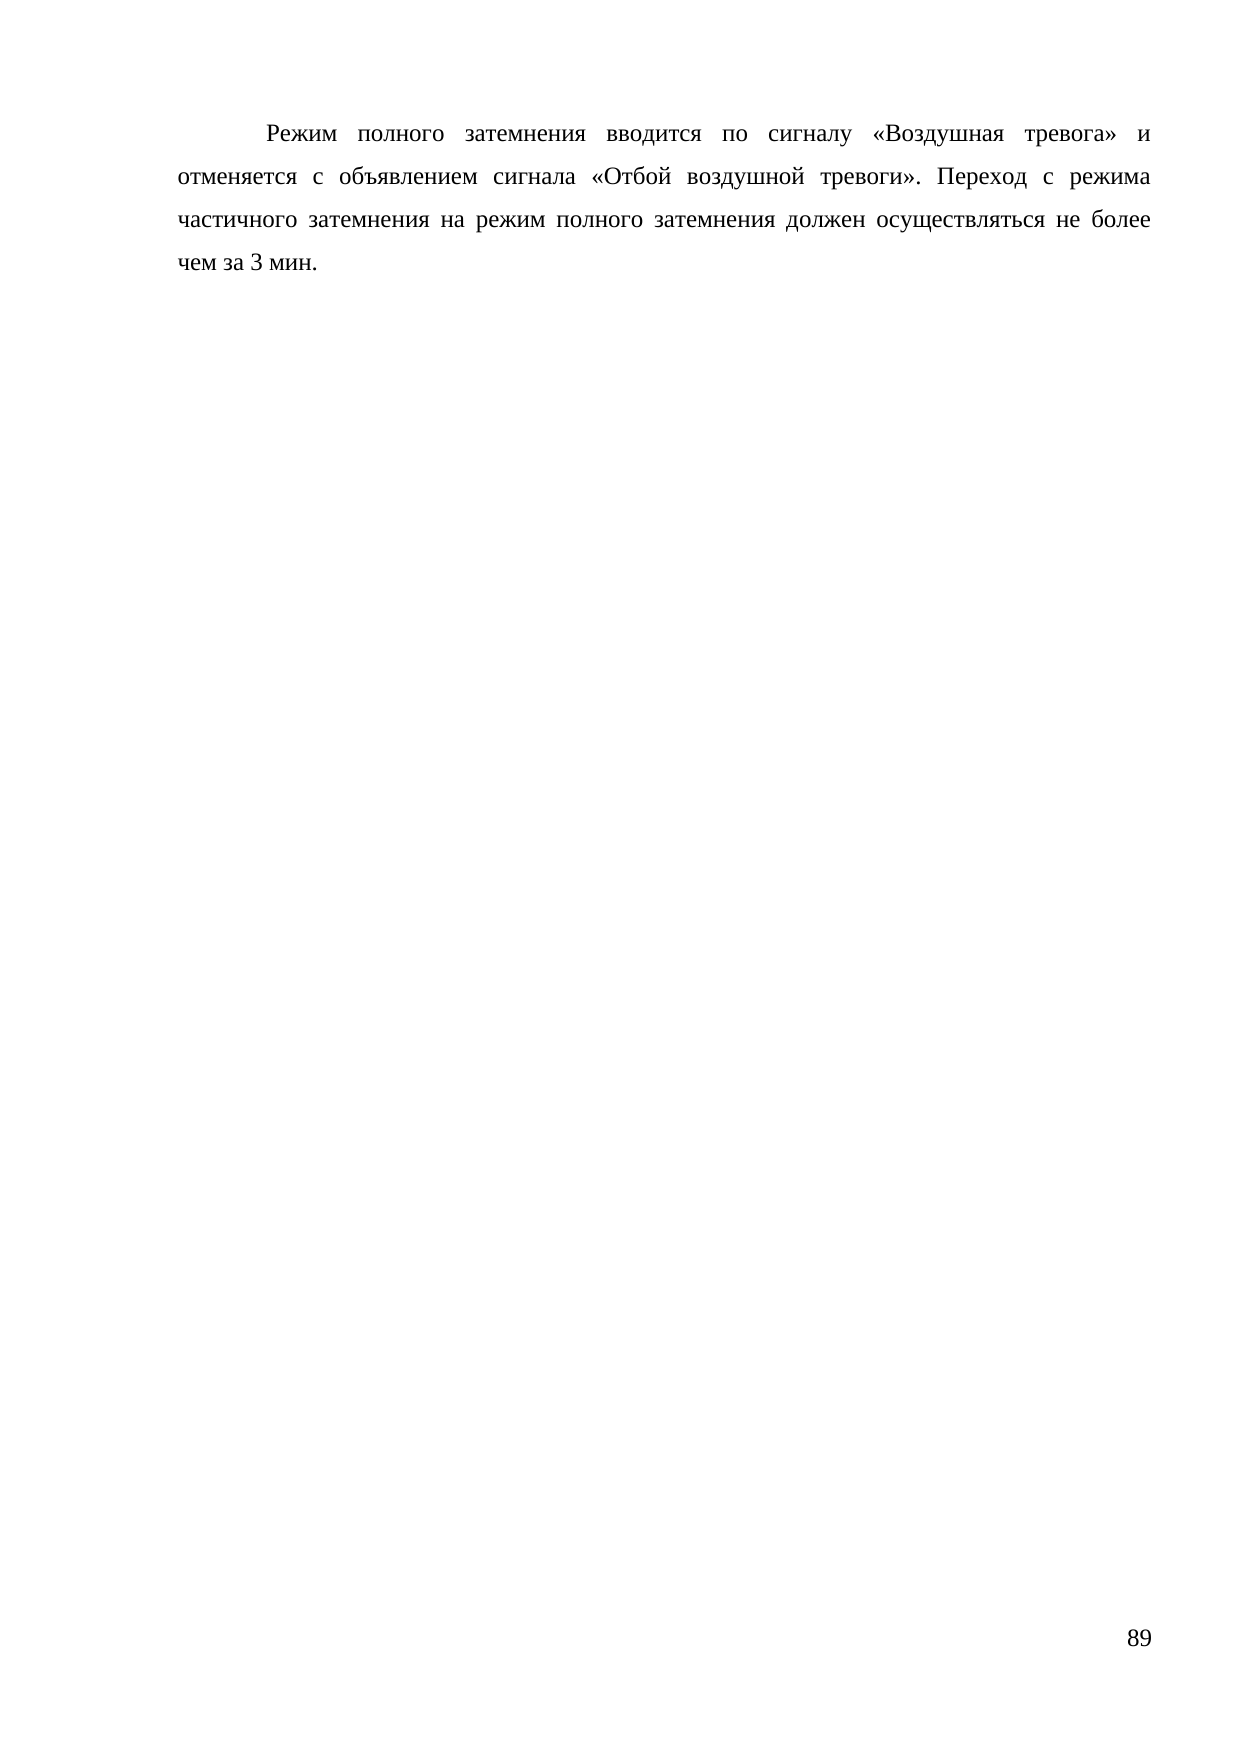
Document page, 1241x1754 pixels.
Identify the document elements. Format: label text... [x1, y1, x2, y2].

text Режим полного затемнения вводится по сигналу «Воздушная тревога» и отменяется с объявлением сигнала «Отбой воздушной тревоги». Переход с режима частичного затемнения на режим полного затемнения должен осуществляться не более чем за 3 мин. [177, 118, 1152, 276]
